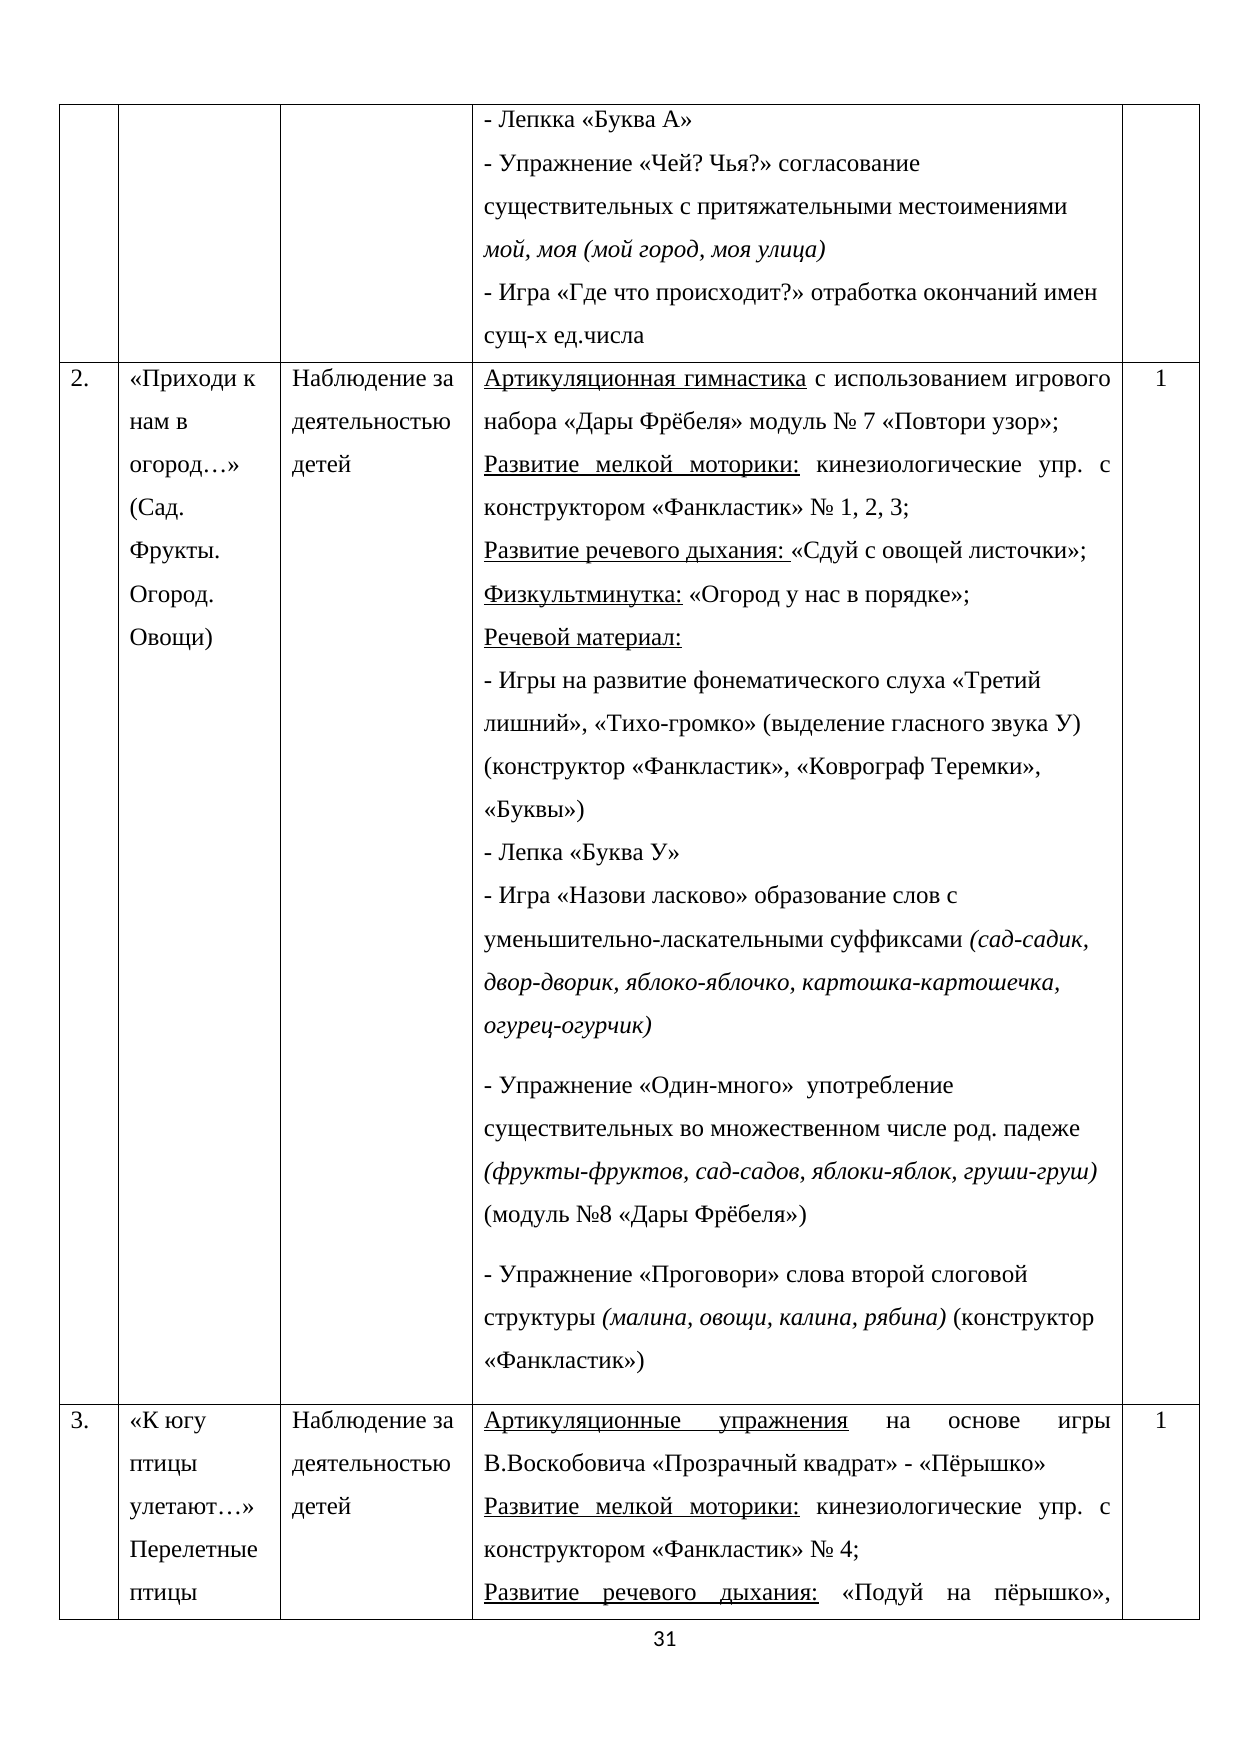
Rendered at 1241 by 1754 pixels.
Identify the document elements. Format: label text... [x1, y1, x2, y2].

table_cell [473, 1405, 1122, 1619]
table_cell 1 [1123, 363, 1199, 1404]
table_cell Артикуляционная гимнастика с использованием игрового набора «Дары Фрёбеля» модуль № 7 «Повтори узор»; Развитие мелкой моторики: кинезиологические упр. с конструктором «Фанкластик» № 1, 2, 3; Развитие речевого дыхания: «Сдуй с овощей листочки»; Физкультминутка: «Огород у нас в порядке»; Речевой материал: - Игры на развитие фонематического слуха «Третий лишний», «Тихо-громко» (выделение гласного звука У) (конструктор «Фанкластик», «Коврограф Теремки», «Буквы») - Лепка «Буква У» - Игра «Назови ласково» образование слов с уменьшительно-ласкательными суффиксами (сад-садик, двор-дворик, яблоко-яблочко, картошка-картошечка, огурец-огурчик) - Упражнение «Один-много» употребление существительных во множественном числе род. падеже (фрукты-фруктов, сад-садов, яблоки-яблок, груши-груш) (модуль №8 «Дары Фрёбеля») - Упражнение «Проговори» слова второй слоговой структуры (малина, овощи, калина, рябина) (конструктор «Фанкластик») [473, 363, 1122, 1404]
table_cell 1 [1123, 1405, 1199, 1619]
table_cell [119, 1405, 280, 1619]
table_cell 1. [60, 105, 118, 362]
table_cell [119, 105, 280, 362]
table_cell 3. [60, 1405, 118, 1619]
table_cell Наблюдение за деятельностью детей [281, 363, 472, 1404]
table_cell «Приходи к нам в огород…» (Сад. Фрукты. Огород. Овощи) [119, 363, 280, 1404]
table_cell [281, 105, 472, 362]
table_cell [473, 105, 1122, 362]
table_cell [281, 1405, 472, 1619]
table_cell 2. [60, 363, 118, 1404]
table_cell 1 [1123, 105, 1199, 362]
